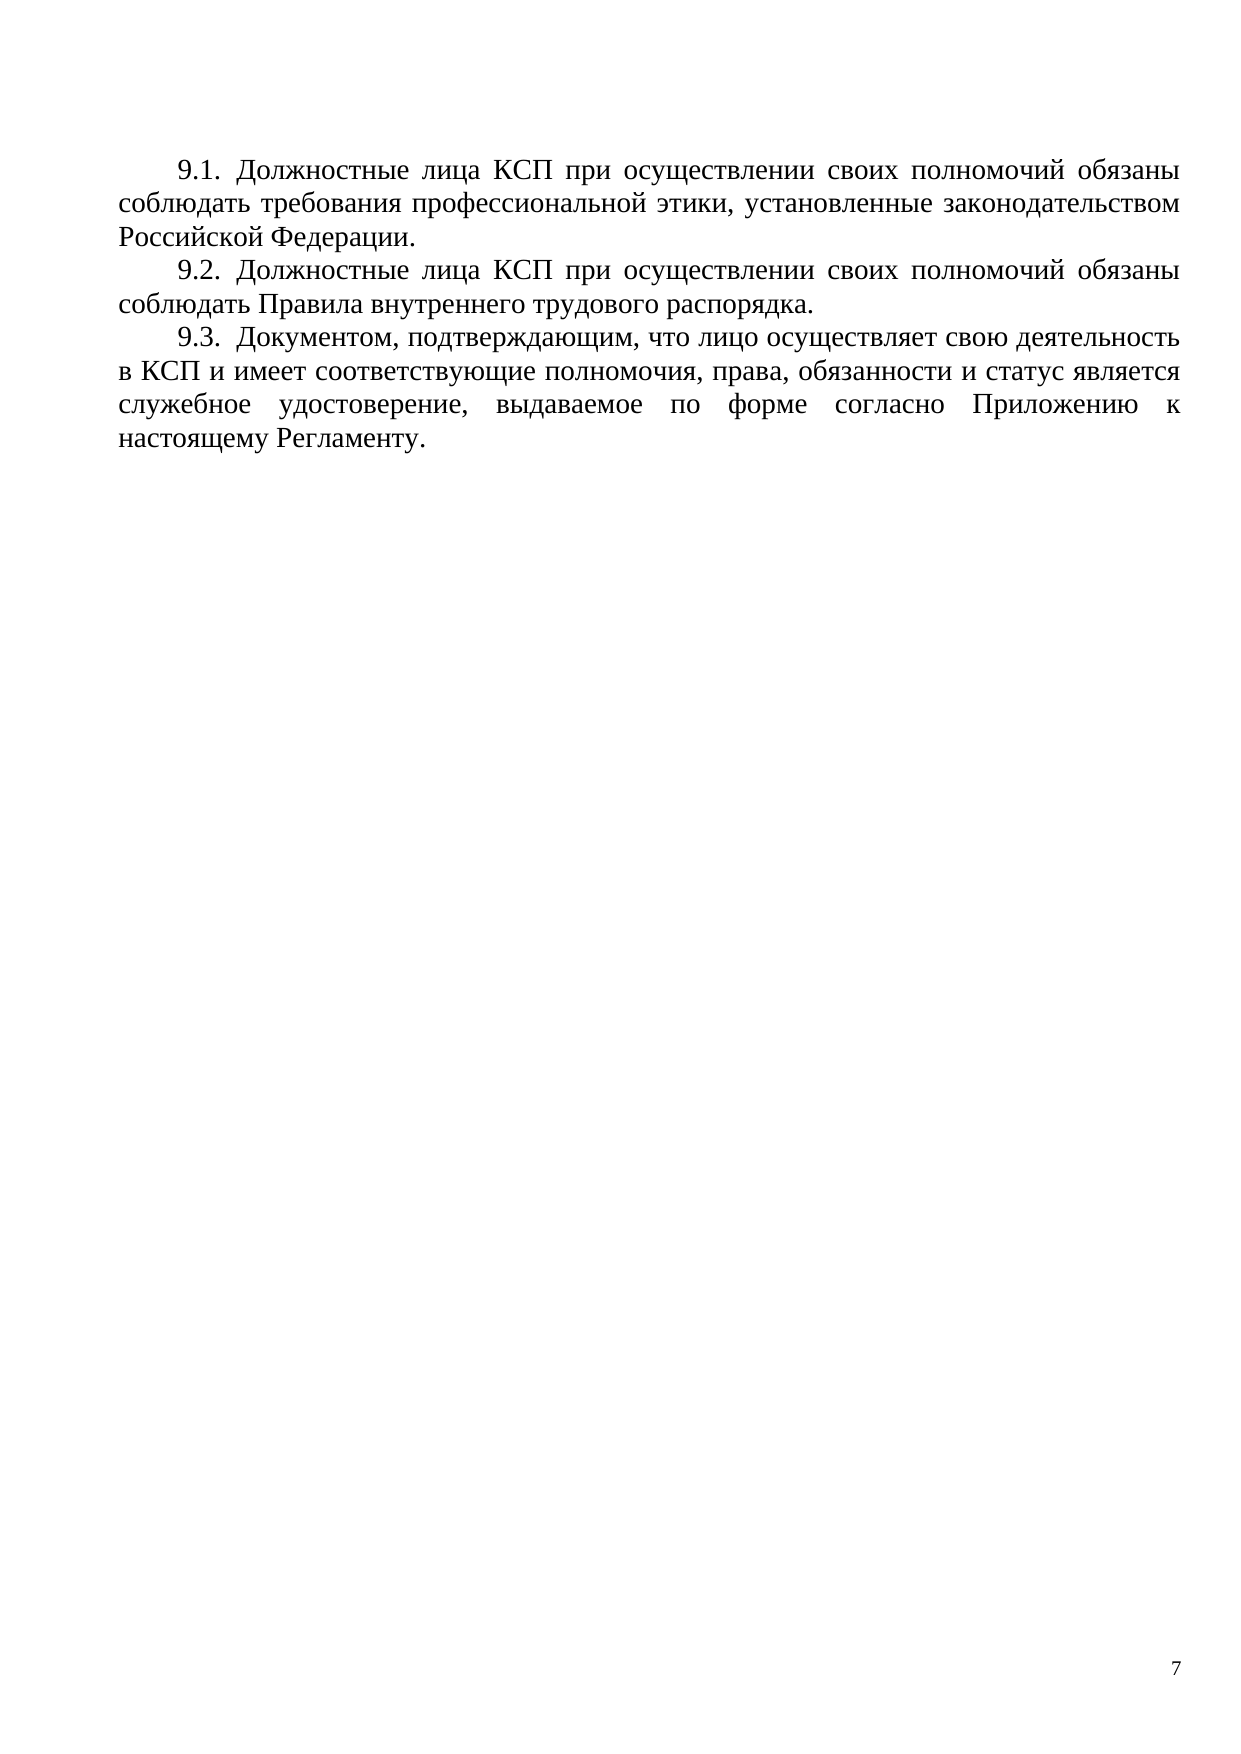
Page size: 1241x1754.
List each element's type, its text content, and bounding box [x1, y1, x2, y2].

text 9.3. Документом, подтверждающим, что лицо осуществляет свою деятельность в КСП и имеет соответствующие полномочия, права, обязанности и статус является служебное удостоверение, выдаваемое по форме согласно Приложению к настоящему Регламенту. [118, 319, 1181, 454]
text 9.2. Должностные лица КСП при осуществлении своих полномочий обязаны соблюдать Правила внутреннего трудового распорядка. [118, 252, 1181, 319]
text 9.1. Должностные лица КСП при осуществлении своих полномочий обязаны соблюдать требования профессиональной этики, установленные законодательством Российской Федерации. [118, 152, 1181, 252]
